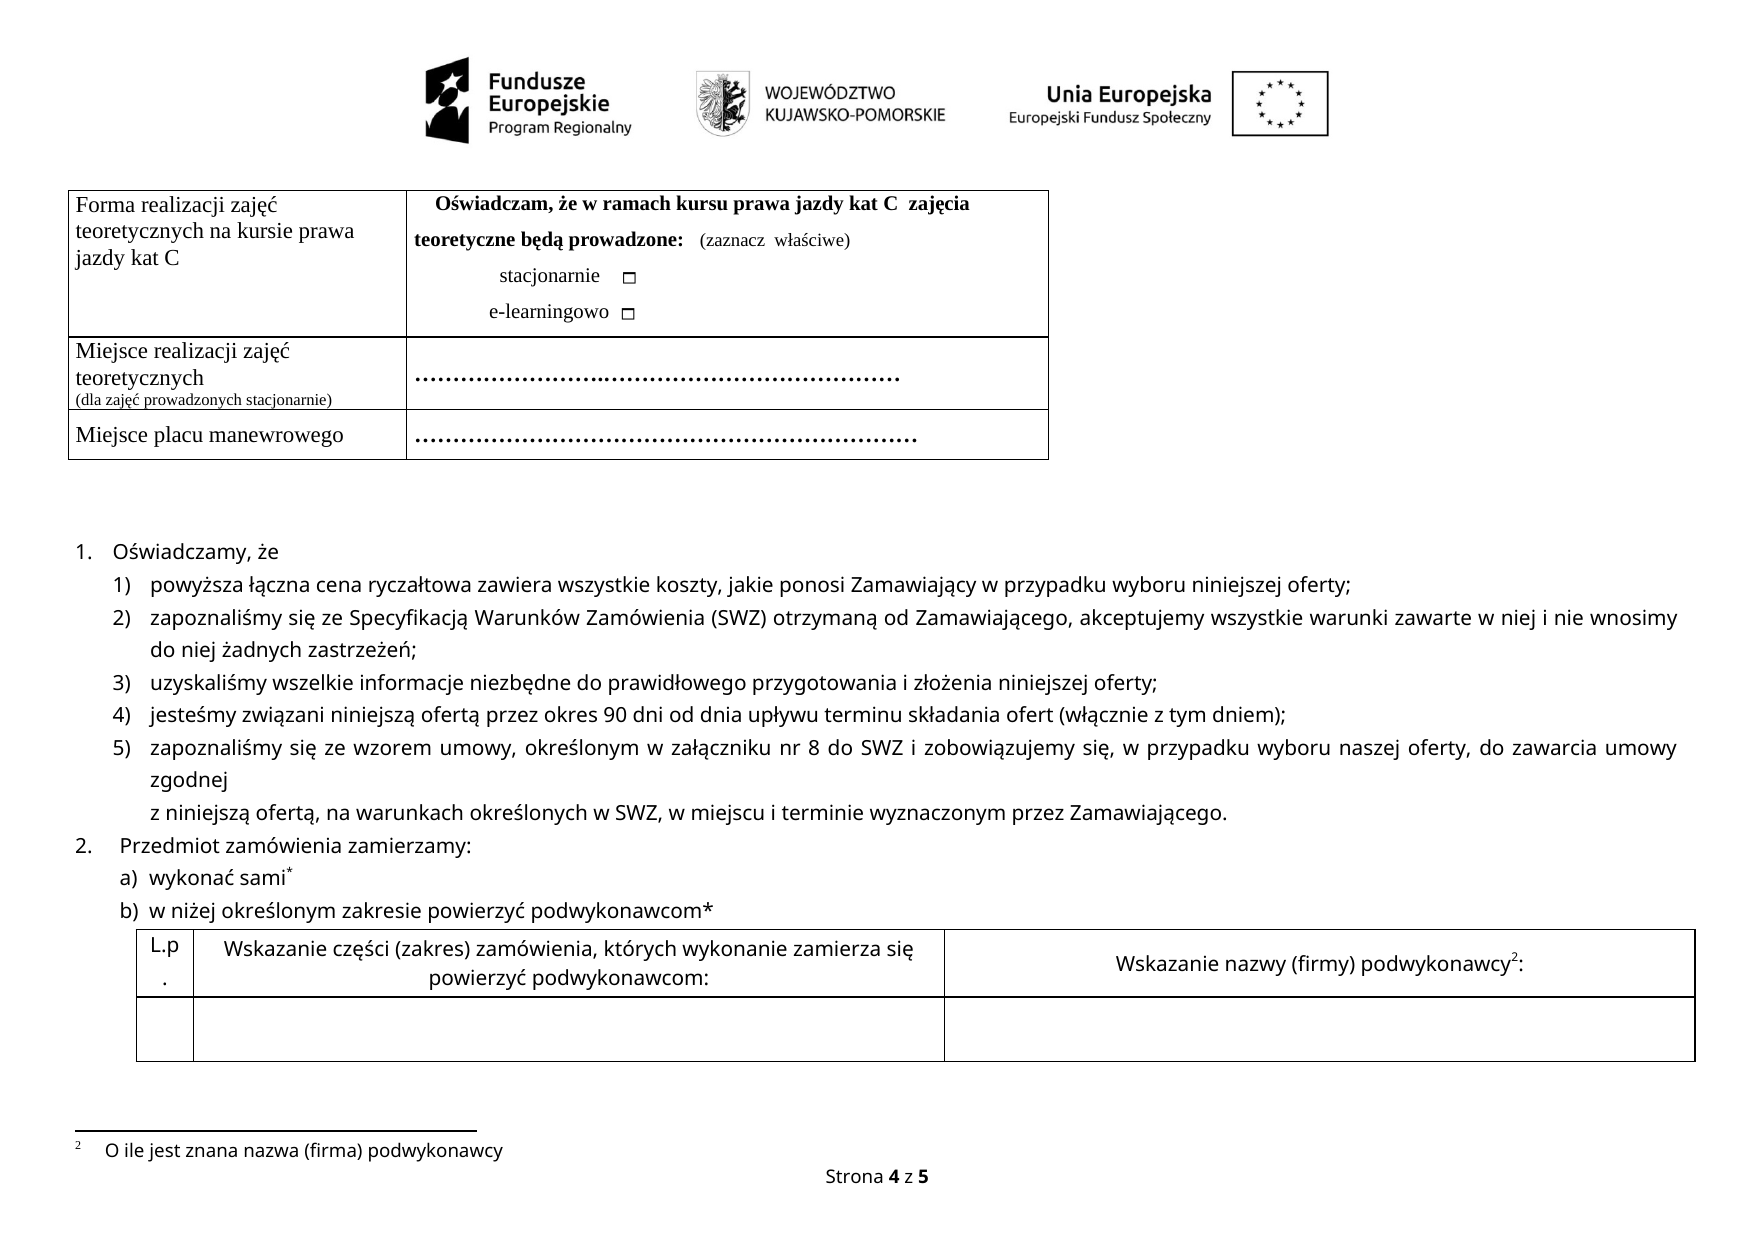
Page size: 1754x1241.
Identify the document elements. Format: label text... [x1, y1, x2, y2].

list Przedmiot zamówienia zamierzamy: [75, 831, 1679, 859]
table_header Wskazanie nazwy (firmy) podwykonawcy: [945, 930, 1694, 996]
table_cell Miejsce placu manewrowego [69, 410, 406, 459]
list uzyskaliśmy wszelkie informacje niezbędne do prawidłowego przygotowania i złożenia niniejszej oferty; [112, 668, 1679, 696]
table_cell ………………………………………………………… [407, 410, 1048, 459]
list powyższa łączna cena ryczałtowa zawiera wszystkie koszty, jakie ponosi Zamawiający w przypadku wyboru niniejszej oferty; [112, 570, 1679, 598]
table_cell Oświadczam, że w ramach kursu prawa jazdy kat C zajęcia teoretyczne będą prowadzone: (zaznacz właściwe) stacjonarnie e-learningowo [407, 191, 1048, 336]
table_header Wskazanie części (zakres) zamówienia, których wykonanie zamierza się powierzyć podwykonawcom: [194, 930, 944, 996]
table_cell …………………….………………………………… [407, 338, 1048, 409]
table_header L.p. [137, 930, 193, 996]
list Oświadczamy, że [75, 537, 1679, 566]
table_cell Miejsce realizacji zajęć teoretycznych (dla zajęć prowadzonych stacjonarnie) [69, 338, 406, 409]
picture [404, 35, 1350, 165]
table_cell Forma realizacji zajęć teoretycznych na kursie prawa jazdy kat C [69, 191, 406, 336]
table_cell [945, 998, 1694, 1061]
list jesteśmy związani niniejszą ofertą przez okres 90 dni od dnia upływu terminu składania ofert (włącznie z tym dniem); [112, 700, 1679, 729]
list zapoznaliśmy się ze Specyfikacją Warunków Zamówienia (SWZ) otrzymaną od Zamawiającego, akceptujemy wszystkie warunki zawarte w niej i nie wnosimy do niej żadnych zastrzeżeń; [112, 603, 1679, 664]
table_cell [137, 998, 193, 1061]
table_cell [194, 998, 944, 1061]
list wykonać sami* [119, 863, 1679, 892]
list w niżej określonym zakresie powierzyć podwykonawcom* [119, 896, 1679, 924]
list zapoznaliśmy się ze wzorem umowy, określonym w załączniku nr 8 do SWZ i zobowiązujemy się, w przypadku wyboru naszej oferty, do zawarcia umowy zgodnej z niniejszą ofertą, na warunkach określonych w SWZ, w miejscu i terminie wyznaczonym przez Zamawiającego. [112, 733, 1679, 827]
